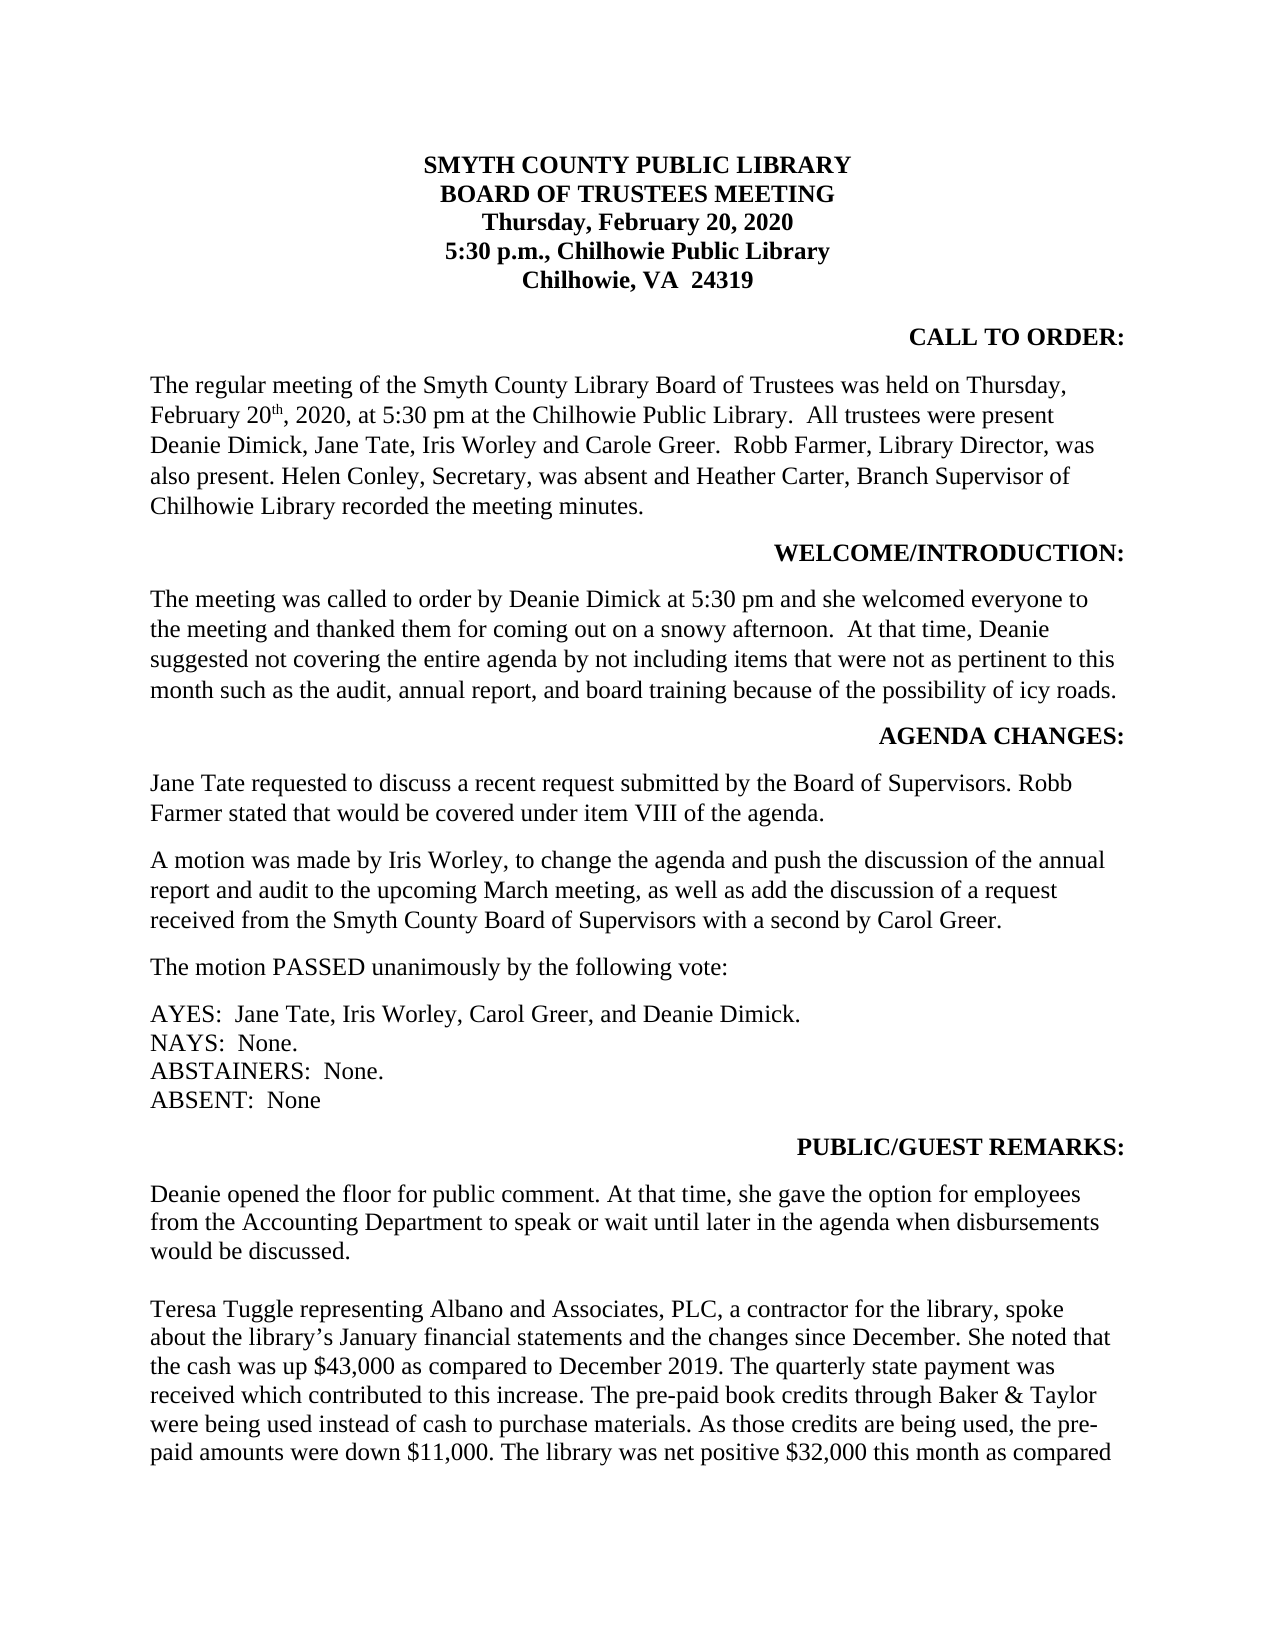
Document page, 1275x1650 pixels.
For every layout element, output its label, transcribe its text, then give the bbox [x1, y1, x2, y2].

text The meeting was called to order by Deanie Dimick at 5:30 pm and she welcomed everyone to the meeting and thanked them for coming out on a snowy afternoon. At that time, Deanie suggested not covering the entire agenda by not including items that were not as pertinent to this month such as the audit, annual report, and board training because of the possibility of icy roads. [150, 584, 1125, 703]
text The regular meeting of the Smyth County Library Board of Trustees was held on Thursday, February 20th, 2020, at 5:30 pm at the Chilhowie Public Library. All trustees were present Deanie Dimick, Jane Tate, Iris Worley and Carole Greer. Robb Farmer, Library Director, was also present. Helen Conley, Secretary, was absent and Heather Carter, Branch Supervisor of Chilhowie Library recorded the meeting minutes. [150, 370, 1125, 519]
text ABSTAINERS: None. [150, 1056, 1125, 1085]
text The motion PASSED unanimously by the following vote: [150, 952, 1125, 981]
text AGENDA CHANGES: [150, 721, 1125, 750]
text Jane Tate requested to discuss a recent request submitted by the Board of Supervisors. Robb Farmer stated that would be covered under item VIII of the agenda. [150, 768, 1125, 827]
text 5:30 p.m., Chilhowie Public Library [150, 236, 1125, 265]
text A motion was made by Iris Worley, to change the agenda and push the discussion of the annual report and audit to the upcoming March meeting, as well as add the discussion of a request received from the Smyth County Board of Supervisors with a second by Carol Greer. [150, 845, 1125, 934]
text ABSENT: None [150, 1085, 1125, 1114]
text Chilhowie, VA 24319 [150, 265, 1125, 294]
text CALL TO ORDER: [150, 322, 1125, 351]
text WELCOME/INTRODUCTION: [150, 538, 1125, 566]
text PUBLIC/GUEST REMARKS: [150, 1132, 1125, 1161]
text NAYS: None. [150, 1028, 1125, 1056]
text AYES: Jane Tate, Iris Worley, Carol Greer, and Deanie Dimick. [150, 999, 1125, 1028]
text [150, 1294, 1125, 1466]
text Thursday, February 20, 2020 [150, 207, 1125, 236]
text SMYTH COUNTY PUBLIC LIBRARY [150, 150, 1125, 179]
text Deanie opened the floor for public comment. At that time, she gave the option for employees from the Accounting Department to speak or wait until later in the agenda when disbursements would be discussed. [150, 1179, 1125, 1265]
text BOARD OF TRUSTEES MEETING [150, 179, 1125, 207]
